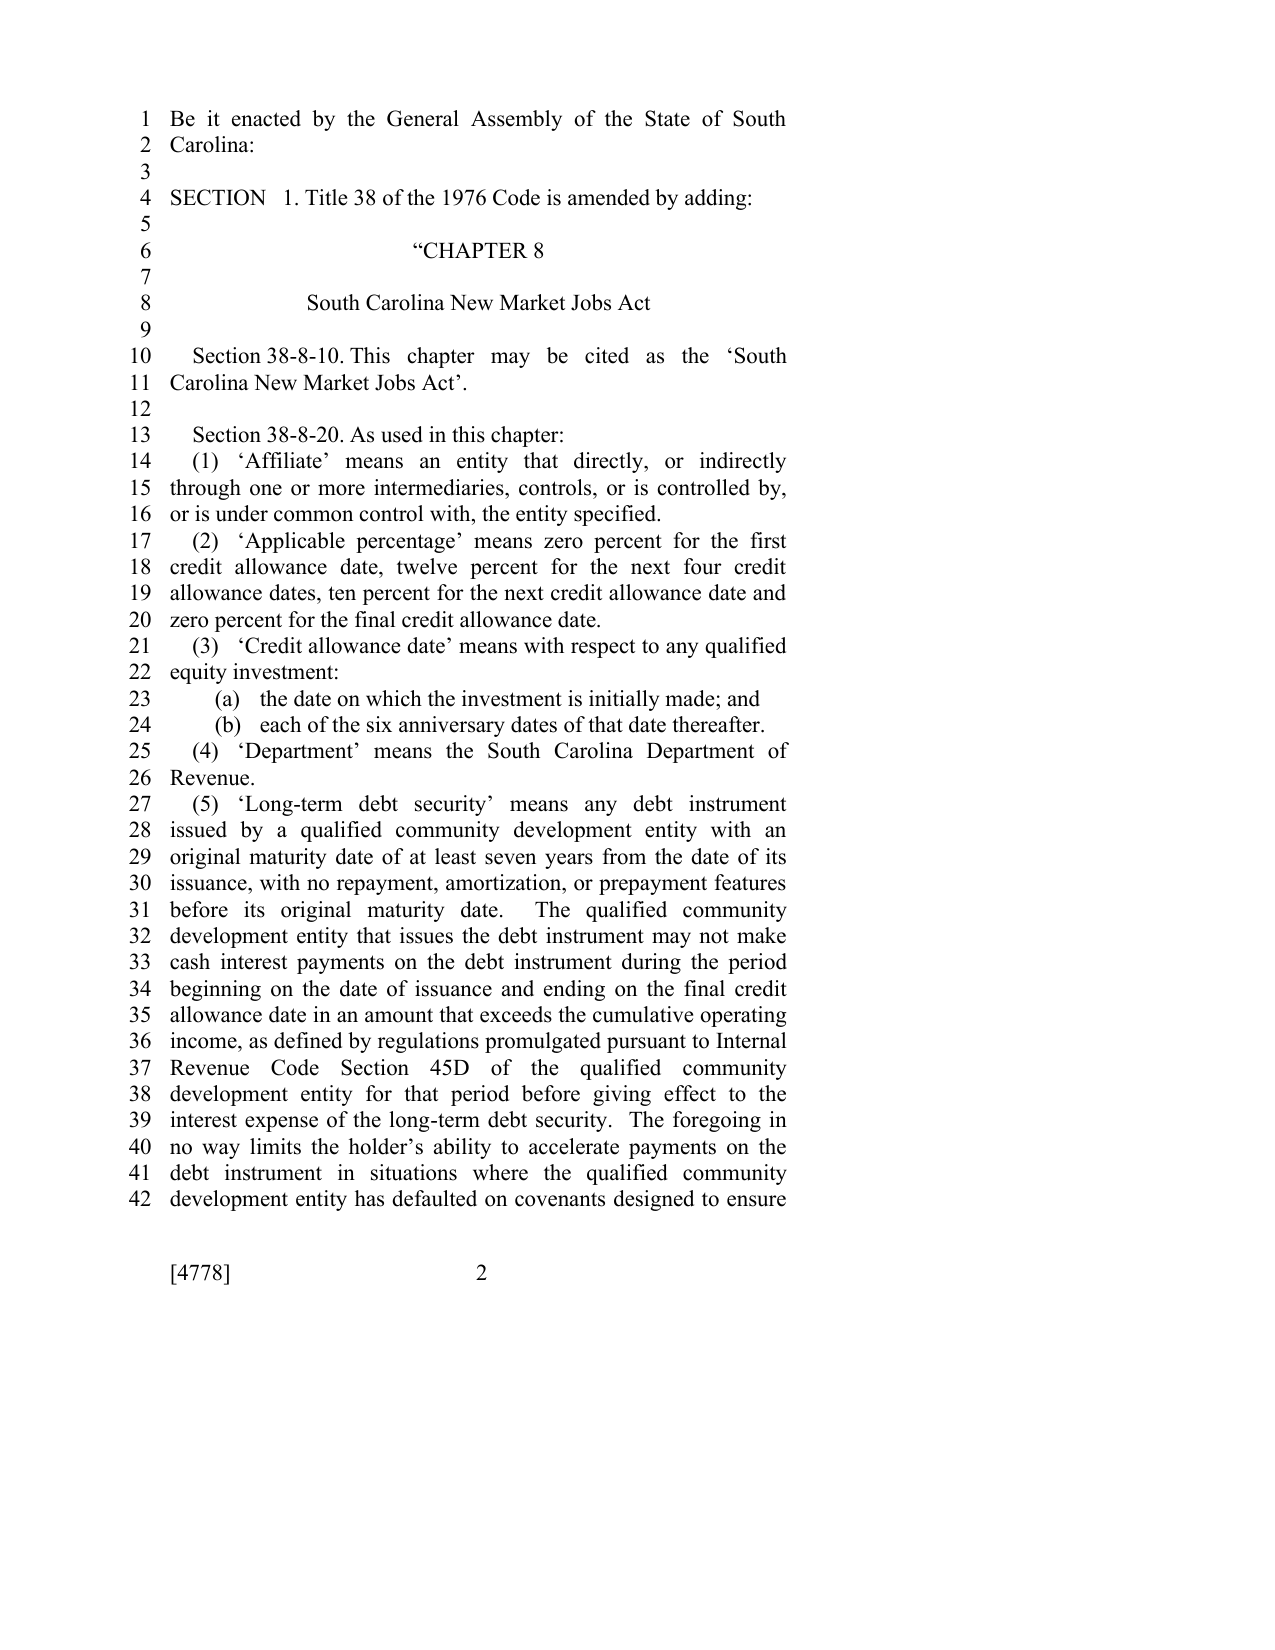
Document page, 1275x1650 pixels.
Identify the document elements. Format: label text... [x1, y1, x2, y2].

text Section 38-8-20. As used in this chapter: [169, 421, 787, 448]
text (3) ‘Credit allowance date’ means with respect to any qualified equity investment: [169, 632, 787, 685]
text SECTION 1. Title 38 of the 1976 Code is amended by adding: [169, 184, 787, 210]
text (4) ‘Department’ means the South Carolina Department of Revenue. [169, 737, 787, 790]
text (a) the date on which the investment is initially made; and [169, 685, 787, 711]
text Be it enacted by the General Assembly of the State of South Carolina: [169, 105, 787, 158]
text South Carolina New Market Jobs Act [169, 289, 787, 316]
text (1) ‘Affiliate’ means an entity that directly, or indirectly through one or more intermediaries, controls, or is controlled by, or is under common control with, the entity specified. [169, 448, 787, 527]
text “CHAPTER 8 [169, 237, 787, 263]
text Section 38-8-10. This chapter may be cited as the ‘South Carolina New Market Jobs Act’. [169, 342, 787, 395]
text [169, 790, 787, 1212]
text (2) ‘Applicable percentage’ means zero percent for the first credit allowance date, twelve percent for the next four credit allowance dates, ten percent for the next credit allowance date and zero percent for the final credit allowance date. [169, 527, 787, 632]
text (b) each of the six anniversary dates of that date thereafter. [169, 711, 787, 737]
